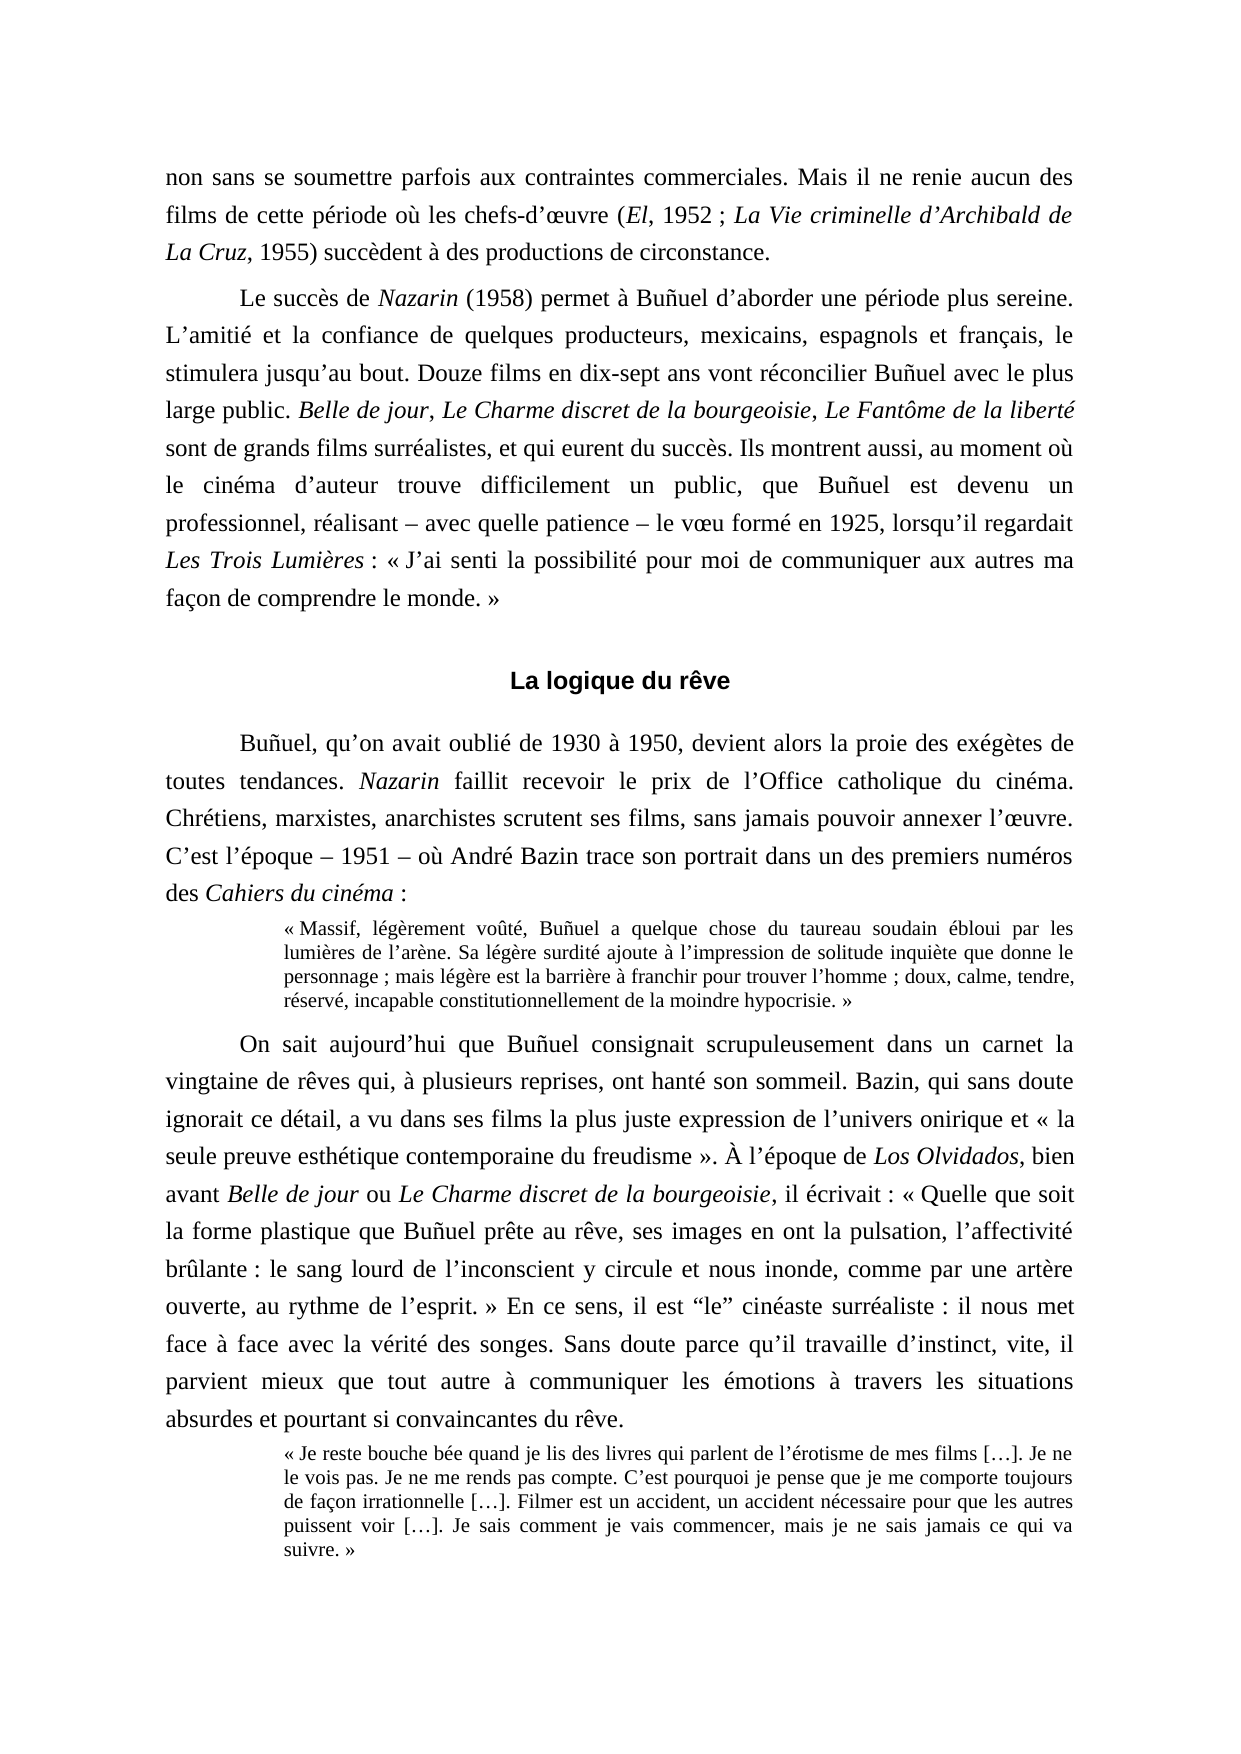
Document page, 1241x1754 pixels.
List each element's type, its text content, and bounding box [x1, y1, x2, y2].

text « Massif, légèrement voûté, Buñuel a quelque chose du taureau soudain ébloui par les lumières de l’arène. Sa légère surdité ajoute à l’impression de solitude inquiète que donne le personnage ; mais légère est la barrière à franchir pour trouver l’homme ; doux, calme, tendre, réservé, incapable constitutionnellement de la moindre hypocrisie. » [283, 916, 1075, 1012]
text « Je reste bouche bée quand je lis des livres qui parlent de l’érotisme de mes films […]. Je ne le vois pas. Je ne me rends pas compte. C’est pourquoi je pense que je me comporte toujours de façon irrationnelle […]. Filmer est un accident, un accident nécessaire pour que les autres puissent voir […]. Je sais comment je vais commencer, mais je ne sais jamais ce qui va suivre. » [283, 1441, 1075, 1561]
text Buñuel, qu’on avait oublié de 1930 à 1950, devient alors la proie des exégètes de toutes tendances. Nazarin faillit recevoir le prix de l’Office catholique du cinéma. Chrétiens, marxistes, anarchistes scrutent ses films, sans jamais pouvoir annexer l’œuvre. C’est l’époque – 1951 – où André Bazin trace son portrait dans un des premiers numéros des Cahiers du cinéma : [165, 720, 1075, 907]
text Le succès de Nazarin (1958) permet à Buñuel d’aborder une période plus sereine. L’amitié et la confiance de quelques producteurs, mexicains, espagnols et français, le stimulera jusqu’au bout. Douze films en dix-sept ans vont réconcilier Buñuel avec le plus large public. Belle de jour, Le Charme discret de la bourgeoisie, Le Fantôme de la liberté sont de grands films surréalistes, et qui eurent du succès. Ils montrent aussi, au moment où le cinéma d’auteur trouve difficilement un public, que Buñuel est devenu un professionnel, réalisant – avec quelle patience – le vœu formé en 1925, lorsqu’il regardait Les Trois Lumières : « J’ai senti la possibilité pour moi de communiquer aux autres ma façon de comprendre le monde. » [165, 274, 1075, 612]
text On sait aujourd’hui que Buñuel consignait scrupuleusement dans un carnet la vingtaine de rêves qui, à plusieurs reprises, ont hanté son sommeil. Bazin, qui sans doute ignorait ce détail, a vu dans ses films la plus juste expression de l’univers onirique et « la seule preuve esthétique contemporaine du freudisme ». À l’époque de Los Olvidados, bien avant Belle de jour ou Le Charme discret de la bourgeoisie, il écrivait : « Quelle que soit la forme plastique que Buñuel prête au rêve, ses images en ont la pulsation, l’affectivité brûlante : le sang lourd de l’inconscient y circule et nous inonde, comme par une artère ouverte, au rythme de l’esprit. » En ce sens, il est “le” cinéaste surréaliste : il nous met face à face avec la vérité des songes. Sans doute parce qu’il travaille d’instinct, vite, il parvient mieux que tout autre à communiquer les émotions à travers les situations absurdes et pourtant si convaincantes du rêve. [165, 1020, 1075, 1433]
subtitle La logique du rêve [283, 666, 957, 695]
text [165, 153, 1075, 266]
